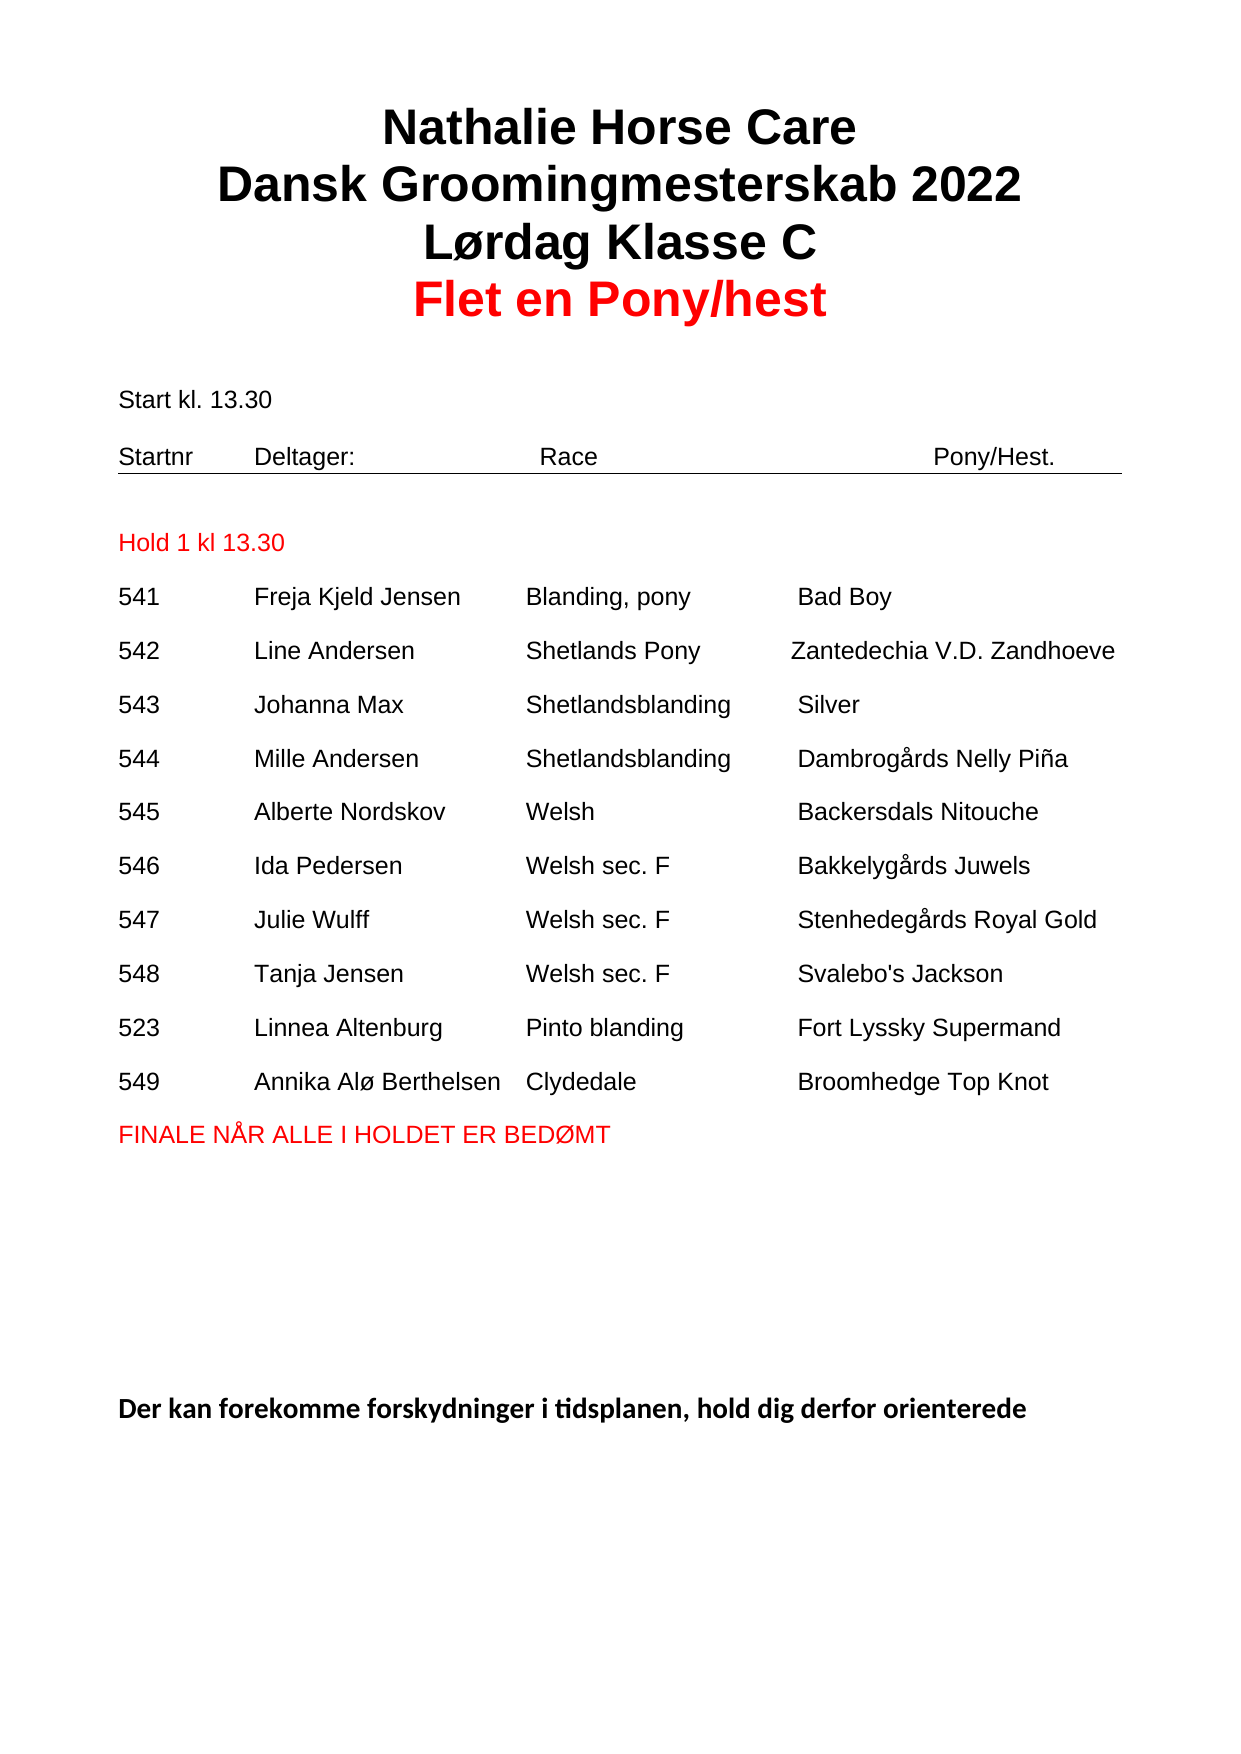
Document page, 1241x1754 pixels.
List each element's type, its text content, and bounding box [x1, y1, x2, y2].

text Startnr Deltager: Race Pony/Hest. [118, 442, 1122, 473]
text Der kan forekomme forskydninger i tidsplanen, hold dig derfor orienterede [118, 1390, 1122, 1425]
text 545 Alberte Nordskov Welsh Backersdals Nitouche [118, 797, 1122, 826]
text 543 Johanna Max Shetlandsblanding Silver [118, 690, 1122, 718]
text Dansk Groomingmesterskab 2022 [118, 155, 1122, 212]
text Hold 1 kl 13.30 [118, 528, 1122, 557]
text 523 Linnea Altenburg Pinto blanding Fort Lyssky Supermand [118, 1013, 1122, 1042]
text 548 Tanja Jensen Welsh sec. F Svalebo's Jackson [118, 959, 1122, 988]
text 542 Line Andersen Shetlands Pony Zantedechia V.D. Zandhoeve [118, 636, 1122, 664]
text Flet en Pony/hest [118, 270, 1122, 327]
text 546 Ida Pedersen Welsh sec. F Bakkelygårds Juwels [118, 851, 1122, 880]
text 541 Freja Kjeld Jensen Blanding, pony Bad Boy [118, 582, 1122, 611]
text 547 Julie Wulff Welsh sec. F Stenhedegårds Royal Gold [118, 905, 1122, 934]
text FINALE NÅR ALLE I HOLDET ER BEDØMT [118, 1121, 1122, 1149]
text Lørdag Klasse C [118, 212, 1122, 270]
text 549 Annika Alø Berthelsen Clydedale Broomhedge Top Knot [118, 1067, 1122, 1095]
text Nathalie Horse Care [118, 97, 1122, 155]
text 544 Mille Andersen Shetlandsblanding Dambrogårds Nelly Piña [118, 743, 1122, 772]
text Start kl. 13.30 [118, 385, 1122, 414]
